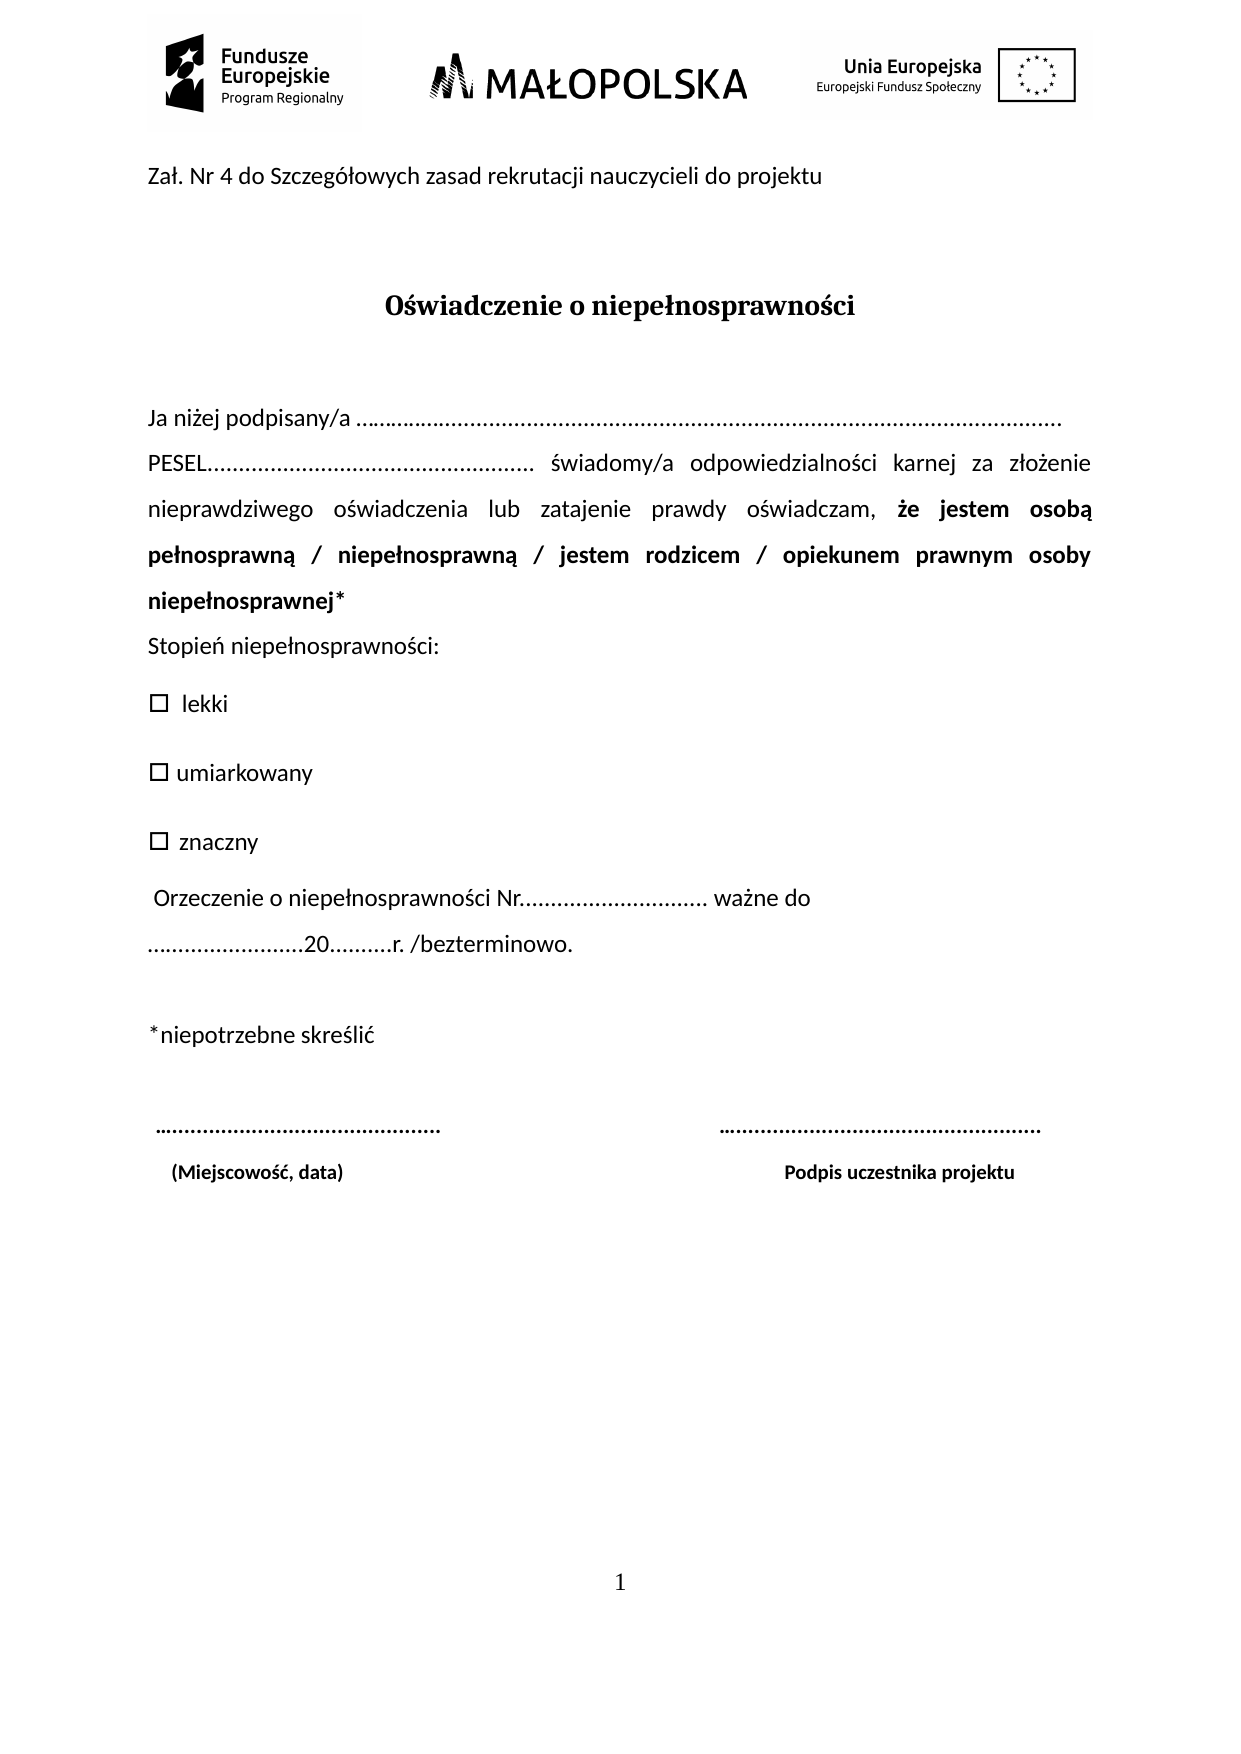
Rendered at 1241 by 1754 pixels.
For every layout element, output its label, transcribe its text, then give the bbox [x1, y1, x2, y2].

picture [147, 14, 362, 132]
picture [427, 52, 747, 100]
text Ja niżej podpisany/a ………..…................................................................................................... [148, 402, 1092, 432]
text □ umiarkowany [148, 745, 1092, 791]
text Stopień niepełnosprawności: [148, 631, 1092, 661]
text PESEL.................................................... świadomy/a odpowiedzialności karnej za złożenie nieprawdziwego oświadczenia lub zatajenie prawdy oświadczam, że jestem osobą pełnosprawną / niepełnosprawną / jestem rodzicem / opiekunem prawnym osoby niepełnosprawnej* [148, 448, 1092, 615]
text Zał. Nr 4 do Szczegółowych zasad rekrutacji nauczycieli do projektu [148, 160, 1092, 191]
text □ lekki [148, 676, 1092, 722]
text Orzeczenie o niepełnosprawności Nr.............................. ważne do …......................20..........r. /bezterminowo. [148, 882, 1092, 959]
subtitle Oświadczenie o niepełnosprawności [148, 289, 1092, 323]
text *niepotrzebne skreślić [148, 1020, 1092, 1050]
text (Miejscowość, data) Podpis uczestnika projektu [148, 1159, 1092, 1219]
picture [800, 30, 1093, 120]
text …............................................ ….................................................. [148, 1111, 1092, 1139]
text □ znaczny [148, 814, 1092, 859]
